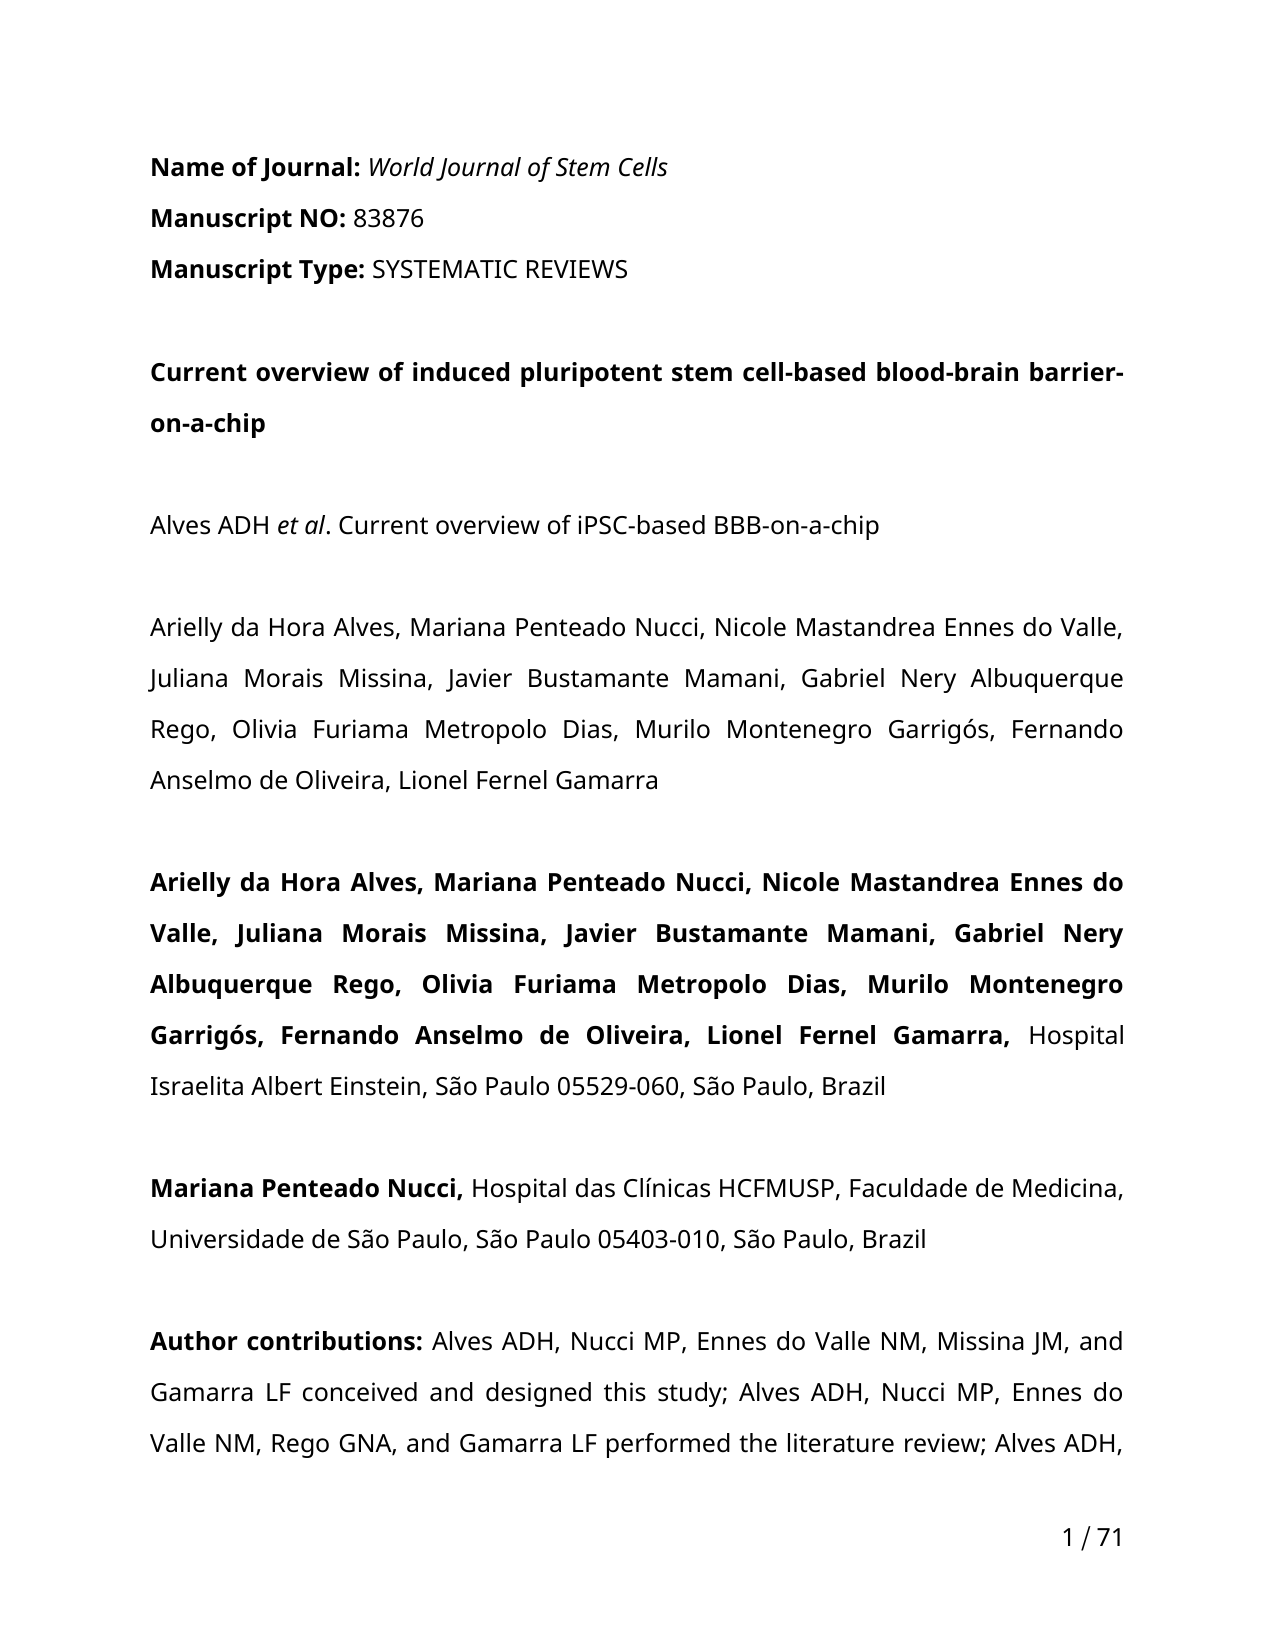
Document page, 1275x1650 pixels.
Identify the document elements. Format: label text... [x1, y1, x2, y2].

text Manuscript Type: SYSTEMATIC REVIEWS [150, 252, 1125, 286]
text Alves ADH et al. Current overview of iPSC-based BBB-on-a-chip [150, 507, 1125, 541]
text Arielly da Hora Alves, Mariana Penteado Nucci, Nicole Mastandrea Ennes do Valle, Juliana Morais Missina, Javier Bustamante Mamani, Gabriel Nery Albuquerque Rego, Olivia Furiama Metropolo Dias, Murilo Montenegro Garrigós, Fernando Anselmo de Oliveira, Lionel Fernel Gamarra [150, 609, 1125, 797]
text Mariana Penteado Nucci, Hospital das Clínicas HCFMUSP, Faculdade de Medicina, Universidade de São Paulo, São Paulo 05403-010, São Paulo, Brazil [150, 1171, 1125, 1256]
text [150, 1324, 1125, 1460]
text Current overview of induced pluripotent stem cell-based blood-brain barrier-on-a-chip [150, 354, 1125, 439]
text Manuscript NO: 83876 [150, 201, 1125, 235]
text Name of Journal: World Journal of Stem Cells [150, 150, 1125, 184]
text Arielly da Hora Alves, Mariana Penteado Nucci, Nicole Mastandrea Ennes do Valle, Juliana Morais Missina, Javier Bustamante Mamani, Gabriel Nery Albuquerque Rego, Olivia Furiama Metropolo Dias, Murilo Montenegro Garrigós, Fernando Anselmo de Oliveira, Lionel Fernel Gamarra, Hospital Israelita Albert Einstein, São Paulo 05529-060, São Paulo, Brazil [150, 864, 1125, 1103]
